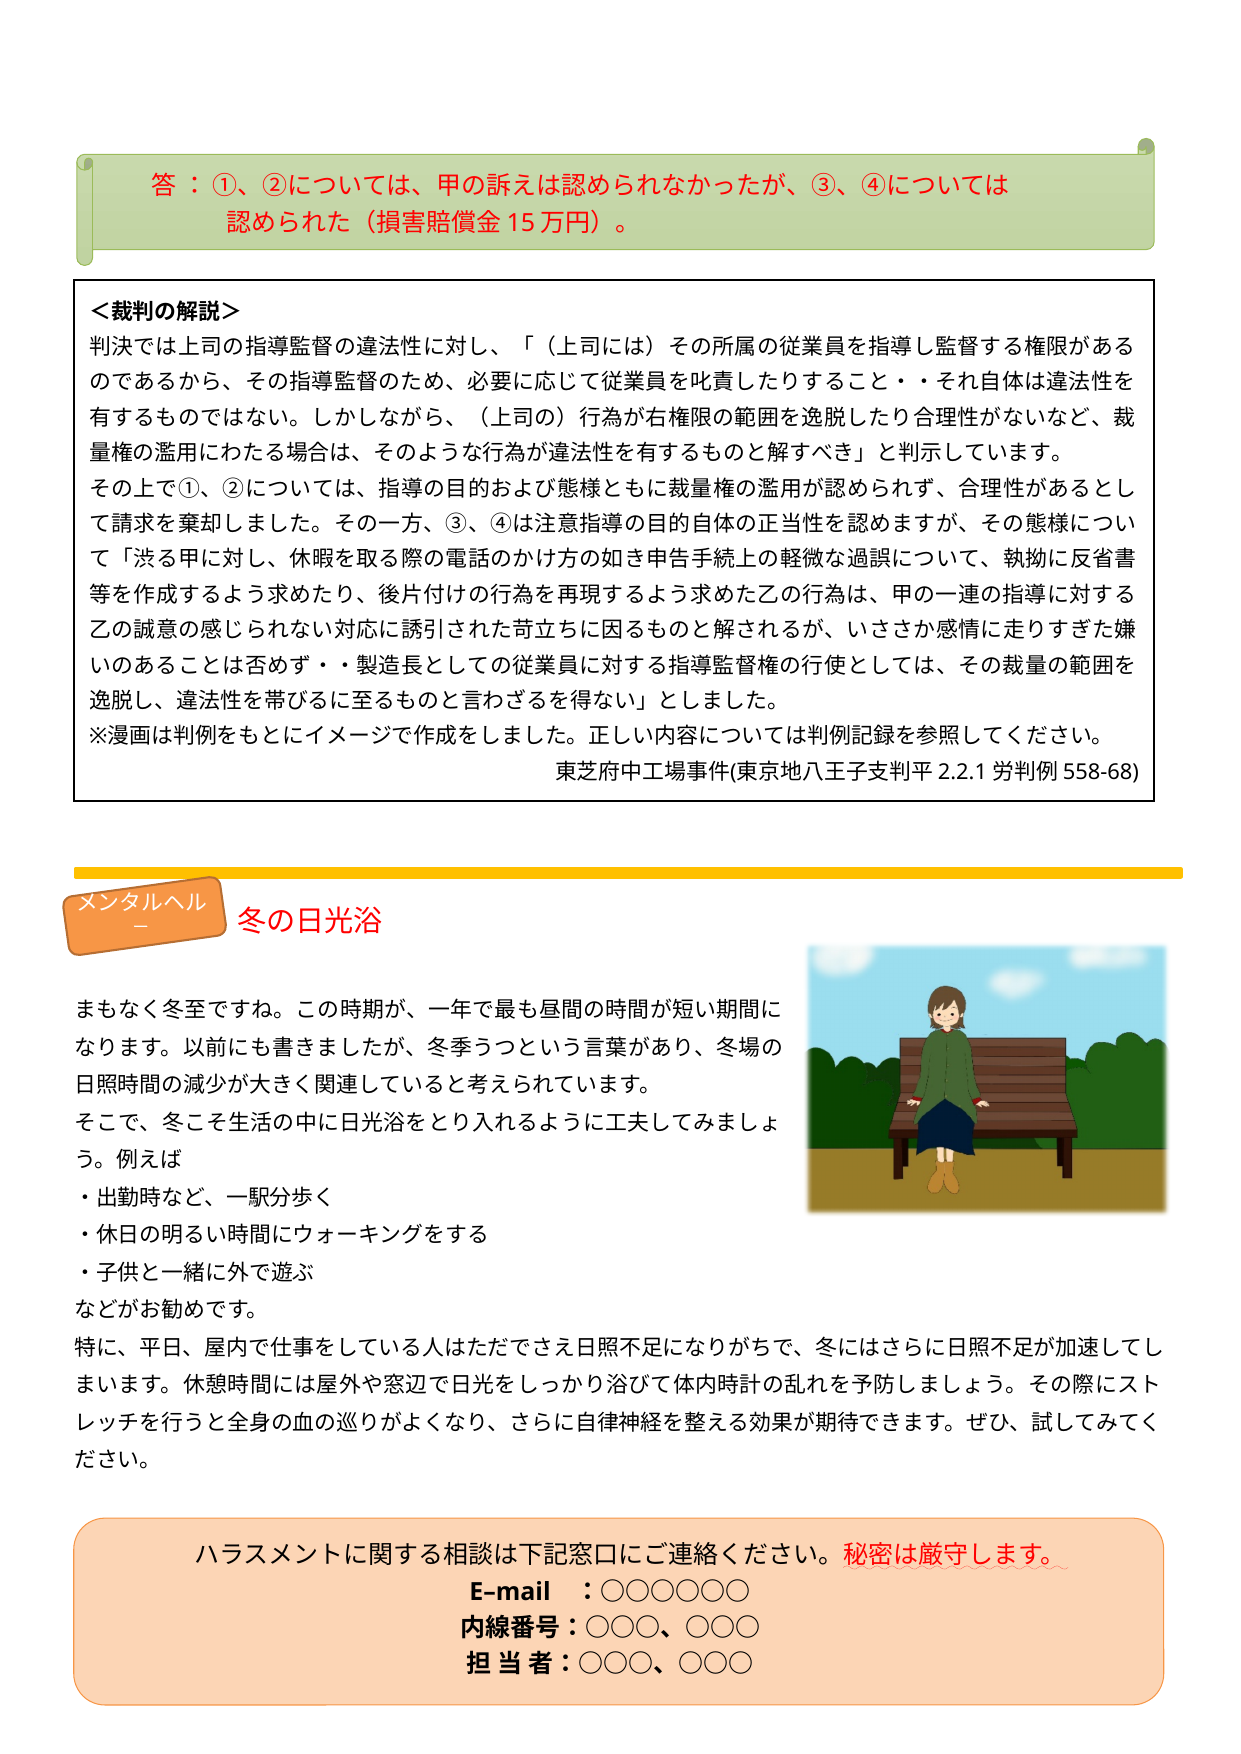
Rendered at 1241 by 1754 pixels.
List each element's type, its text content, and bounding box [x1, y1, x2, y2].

text まもなく冬至ですね。この時期が、一年で最も昼間の時間が短い期間になります。以前にも書きましたが、冬季うつという言葉があり、冬場の日照時間の減少が大きく関連していると考えられています。 [74, 989, 804, 1102]
text などがお勧めです。 [74, 1289, 1166, 1327]
text そこで、冬こそ生活の中に日光浴をとり入れるように工夫してみましょう。例えば [74, 1102, 804, 1177]
text ・子供と一緒に外で遊ぶ [74, 1252, 1166, 1289]
text ・出勤時など、一駅分歩く [74, 1177, 805, 1214]
text 特に、平日、屋内で仕事をしている人はただでさえ日照不足になりがちで、冬にはさらに日照不足が加速してしまいます。休憩時間には屋外や窓辺で日光をしっかり浴びて体内時計の乱れを予防しましょう。その際にストレッチを行うと全身の血の巡りがよくなり、さらに自律神経を整える効果が期待できます。ぜひ、試してみてください。 [74, 1327, 1166, 1477]
picture [812, 950, 1162, 1209]
text ・休日の明るい時間にウォーキングをする [74, 1214, 1166, 1252]
